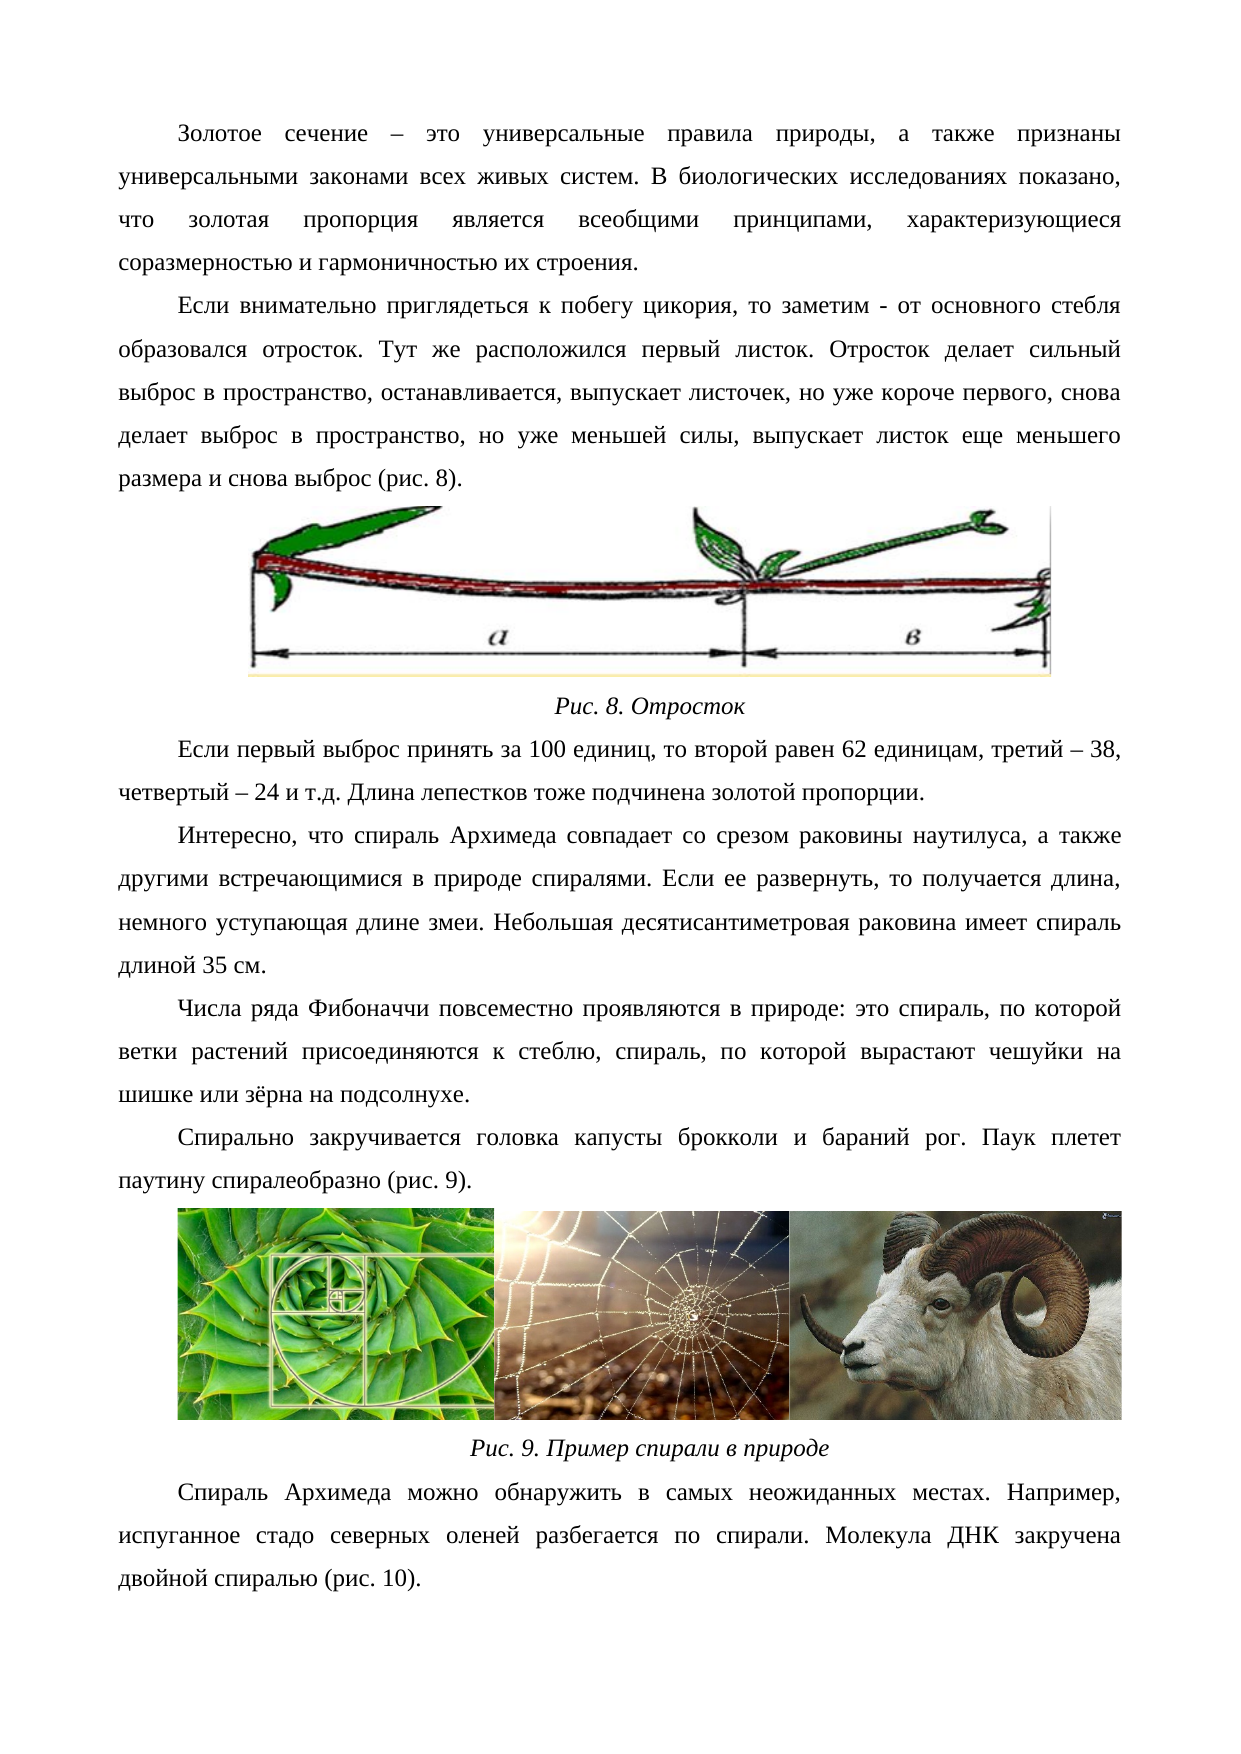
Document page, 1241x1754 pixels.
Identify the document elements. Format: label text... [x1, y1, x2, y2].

text Рис. 8. Отросток [118, 691, 1122, 720]
text Если внимательно приглядеться к побегу цикория, то заметим - от основного стебля образовался отросток. Тут же расположился первый листок. Отросток делает сильный выброс в пространство, останавливается, выпускает листочек, но уже короче первого, снова делает выброс в пространство, но уже меньшей силы, выпускает листок еще меньшего размера и снова выброс (рис. 8). [118, 291, 1122, 492]
text Спираль Архимеда можно обнаружить в самых неожиданных местах. Например, испуганное стадо северных оленей разбегается по спирали. Молекула ДНК закручена двойной спиралью (рис. 10). [118, 1477, 1122, 1592]
text Интересно, что спираль Архимеда совпадает со срезом раковины наутилуса, а также другими встречающимися в природе спиралями. Если ее развернуть, то получается длина, немного уступающая длине змеи. Небольшая десятисантиметровая раковина имеет спираль длиной 35 см. [118, 820, 1122, 978]
text Рис. 9. Пример спирали в природе [118, 1433, 1122, 1462]
picture [248, 506, 1052, 677]
text Спирально закручивается головка капусты брокколи и бараний рог. Паук плетет паутину спиралеобразно (рис. 9). [118, 1122, 1122, 1194]
text Если первый выброс принять за 100 единиц, то второй равен 62 единицам, третий – 38, четвертый – 24 и т.д. Длина лепестков тоже подчинена золотой пропорции. [118, 734, 1122, 806]
text Числа ряда Фибоначчи повсеместно проявляются в природе: это спираль, по которой ветки растений присоединяются к стеблю, спираль, по которой вырастают чешуйки на шишке или зёрна на подсолнухе. [118, 993, 1122, 1108]
text Золотое сечение – это универсальные правила природы, а также признаны универсальными законами всех живых систем. В биологических исследованиях показано, что золотая пропорция является всеобщими принципами, характеризующиеся соразмерностью и гармоничностью их строения. [118, 118, 1122, 276]
picture [177, 1208, 1122, 1420]
